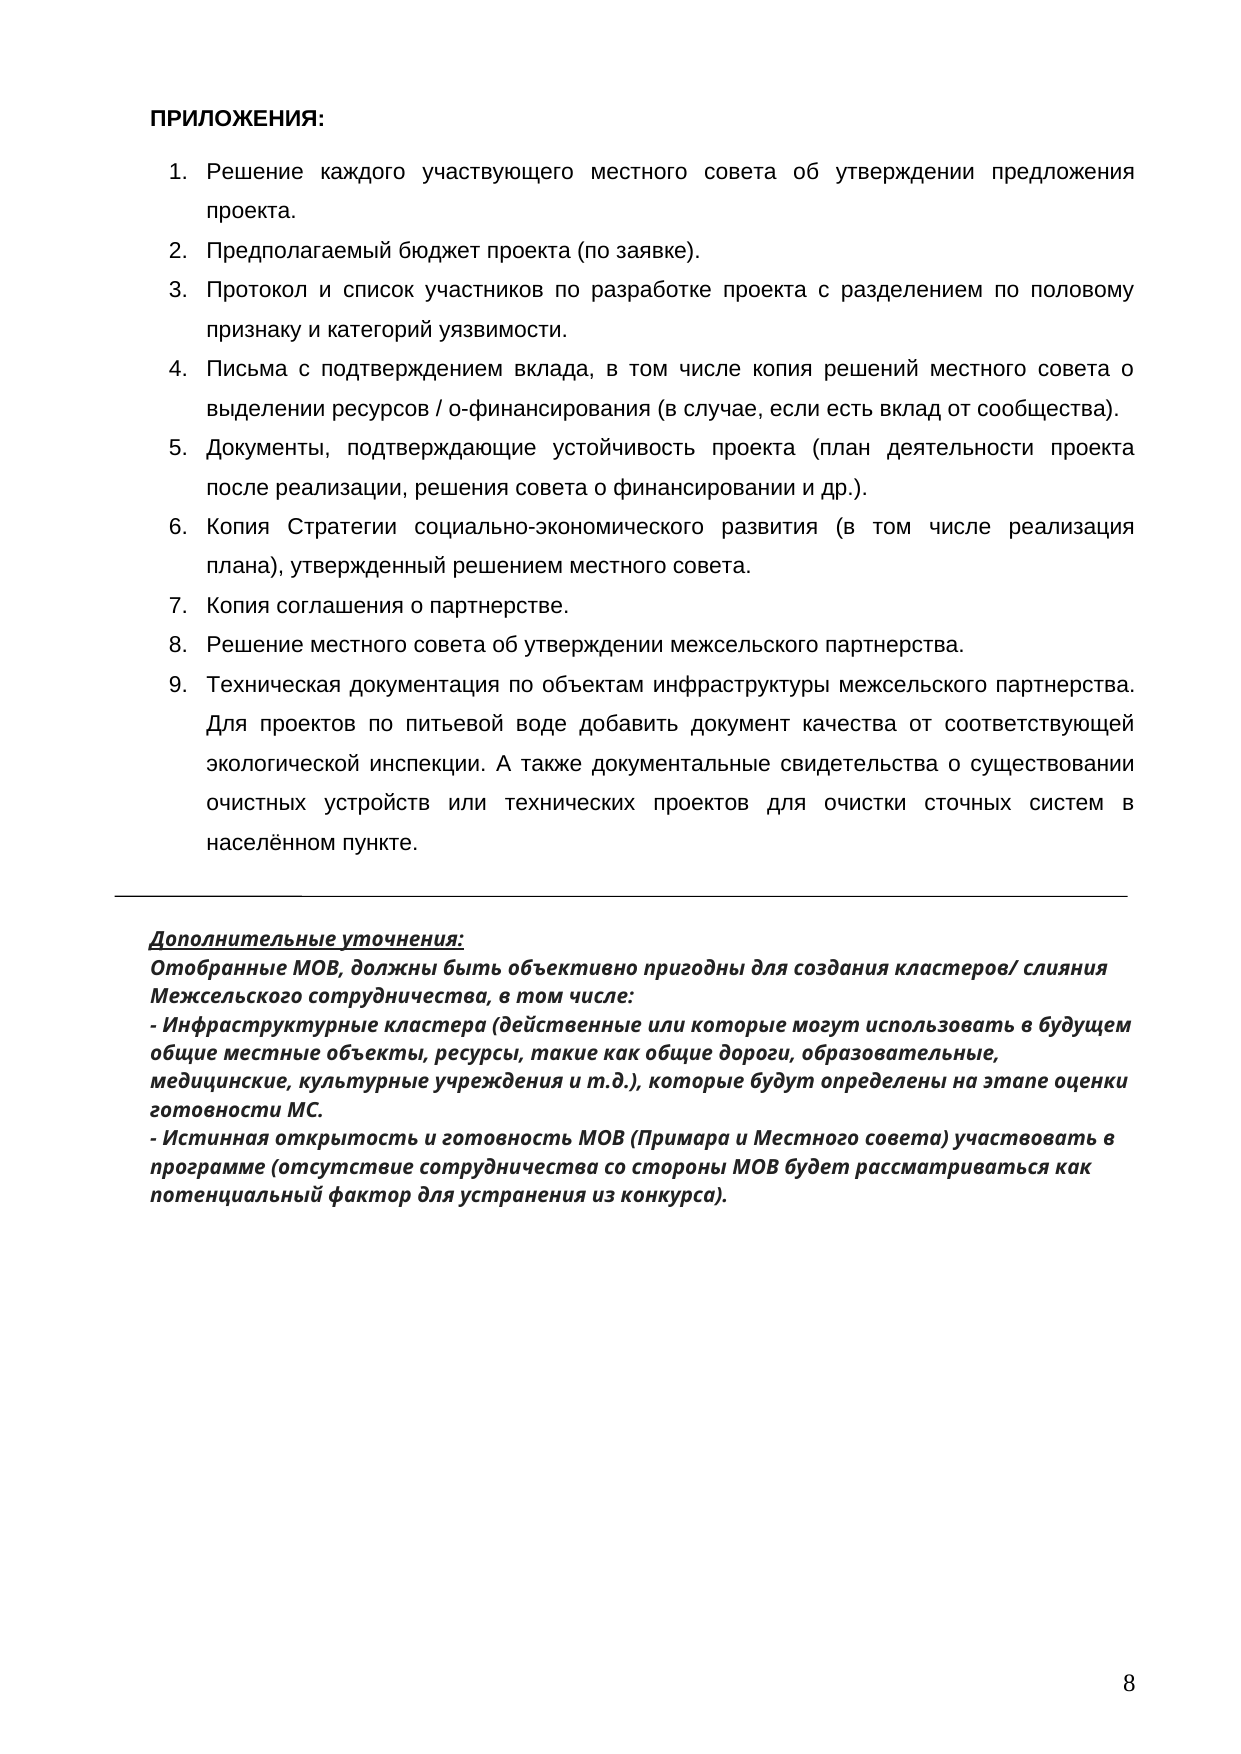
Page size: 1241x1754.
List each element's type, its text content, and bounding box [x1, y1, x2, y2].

list Решение местного совета об утверждении межсельского партнерства. [169, 631, 1135, 658]
list Предполагаемый бюджет проекта (по заявке). [169, 237, 1135, 263]
text Дополнительные уточнения: Отобранные МОВ, должны быть объективно пригодны для создания кластеров/ слияния Межсельского сотрудничества, в том числе: - Инфраструктурные кластера (действенные или которые могут использовать в будущем общие местные объекты, ресурсы, такие как общие дороги, образовательные, медицинские, культурные учреждения и т.д.), которые будут определены на этапе оценки готовности МС. - Истинная открытость и готовность МОВ (Примара и Местного совета) участвовать в программе (отсутствие сотрудничества со стороны МОВ будет рассматриваться как потенциальный фактор для устранения из конкурса). [150, 924, 1135, 1209]
list Документы, подтверждающие устойчивость проекта (план деятельности проекта после реализации, решения совета о финансировании и др.). [169, 434, 1135, 500]
list Копия соглашения о партнерстве. [169, 592, 1135, 618]
list Письма с подтверждением вклада, в том числе копия решений местного совета о выделении ресурсов / о-финансирования (в случае, если есть вклад от сообщества). [169, 355, 1135, 421]
list Решение каждого участвующего местного совета об утверждении предложения проекта. [169, 158, 1135, 223]
list Протокол и список участников по разработке проекта с разделением по половому признаку и категорий уязвимости. [169, 276, 1135, 342]
list Техническая документация по объектам инфраструктуры межсельского партнерства. Для проектов по питьевой воде добавить документ качества от соответствующей экологической инспекции. А также документальные свидетельства о существовании очистных устройств или технических проектов для очистки сточных систем в населённом пункте. [169, 671, 1135, 855]
list Копия Стратегии социально-экономического развития (в том числе реализация плана), утвержденный решением местного совета. [169, 513, 1135, 579]
text ПРИЛОЖЕНИЯ: [150, 105, 1135, 131]
